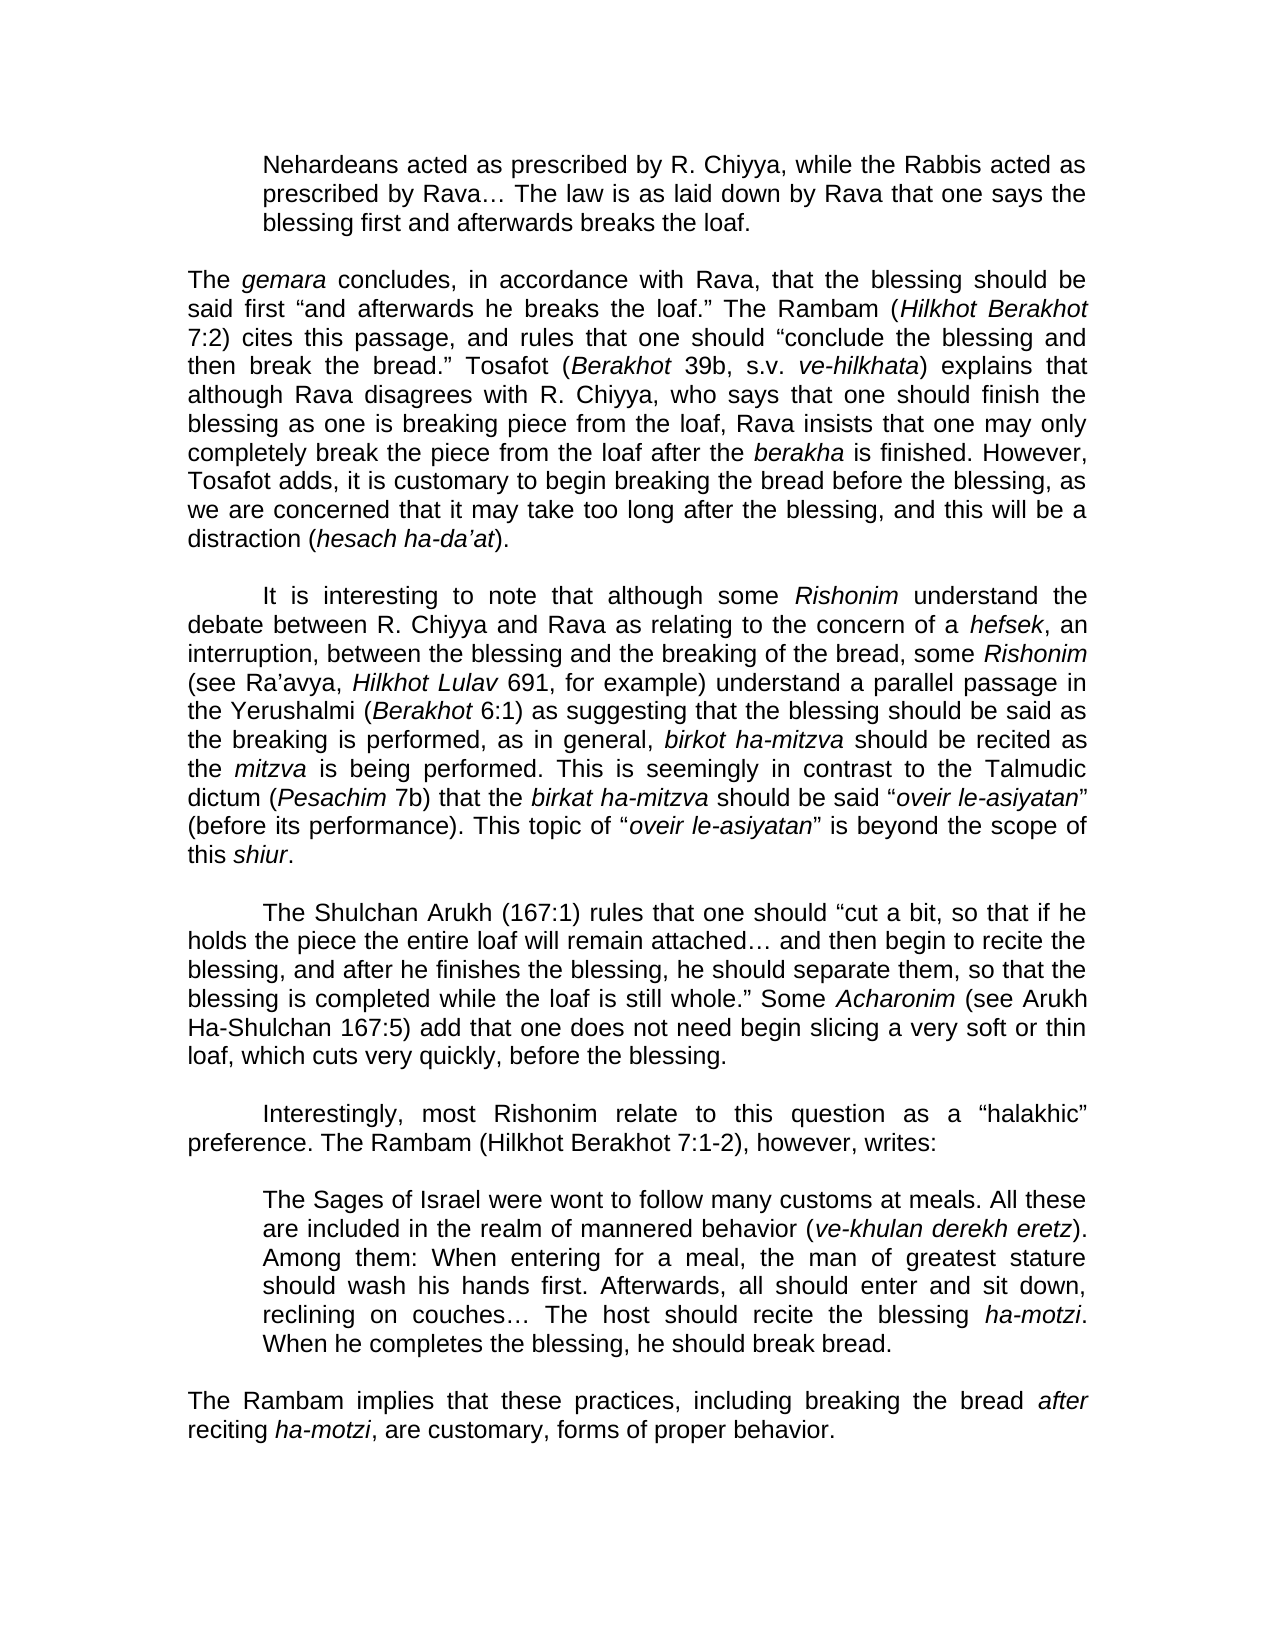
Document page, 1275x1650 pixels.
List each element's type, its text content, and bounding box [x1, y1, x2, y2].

text The Sages of Israel were wont to follow many customs at meals. All these are included in the realm of mannered behavior (ve-khulan derekh eretz). Among them: When entering for a meal, the man of greatest stature should wash his hands first. Afterwards, all should enter and sit down, reclining on couches… The host should recite the blessing ha-motzi. When he completes the blessing, he should break bread. [262, 1185, 1088, 1357]
text It is interesting to note that although some Rishonim understand the debate between R. Chiyya and Rava as relating to the concern of a hefsek, an interruption, between the blessing and the breaking of the bread, some Rishonim (see Ra’avya, Hilkhot Lulav 691, for example) understand a parallel passage in the Yerushalmi (Berakhot 6:1) as suggesting that the blessing should be said as the breaking is performed, as in general, birkot ha-mitzva should be recited as the mitzva is being performed. This is seemingly in contrast to the Talmudic dictum (Pesachim 7b) that the birkat ha-mitzva should be said “oveir le-asiyatan” (before its performance). This topic of “oveir le-asiyatan” is beyond the scope of this shiur. [187, 581, 1088, 869]
text The Shulchan Arukh (167:1) rules that one should “cut a bit, so that if he holds the piece the entire loaf will remain attached… and then begin to recite the blessing, and after he finishes the blessing, he should separate them, so that the blessing is completed while the loaf is still whole.” Some Acharonim (see Arukh Ha-Shulchan 167:5) add that one does not need begin slicing a very soft or thin loaf, which cuts very quickly, before the blessing. [187, 897, 1088, 1070]
text Interestingly, most Rishonim relate to this question as a “halakhic” preference. The Rambam (Hilkhot Berakhot 7:1-2), however, writes: [187, 1099, 1088, 1156]
text The Rambam implies that these practices, including breaking the bread after reciting ha-motzi, are customary, forms of proper behavior. [187, 1386, 1088, 1444]
text The gemara concludes, in accordance with Rava, that the blessing should be said first “and afterwards he breaks the loaf.” The Rambam (Hilkhot Berakhot 7:2) cites this passage, and rules that one should “conclude the blessing and then break the bread.” Tosafot (Berakhot 39b, s.v. ve-hilkhata) explains that although Rava disagrees with R. Chiyya, who says that one should finish the blessing as one is breaking piece from the loaf, Rava insists that one may only completely break the piece from the loaf after the berakha is finished. However, Tosafot adds, it is customary to begin breaking the bread before the blessing, as we are concerned that it may take too long after the blessing, and this will be a distraction (hesach ha-da’at). [187, 265, 1088, 552]
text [262, 150, 1088, 236]
